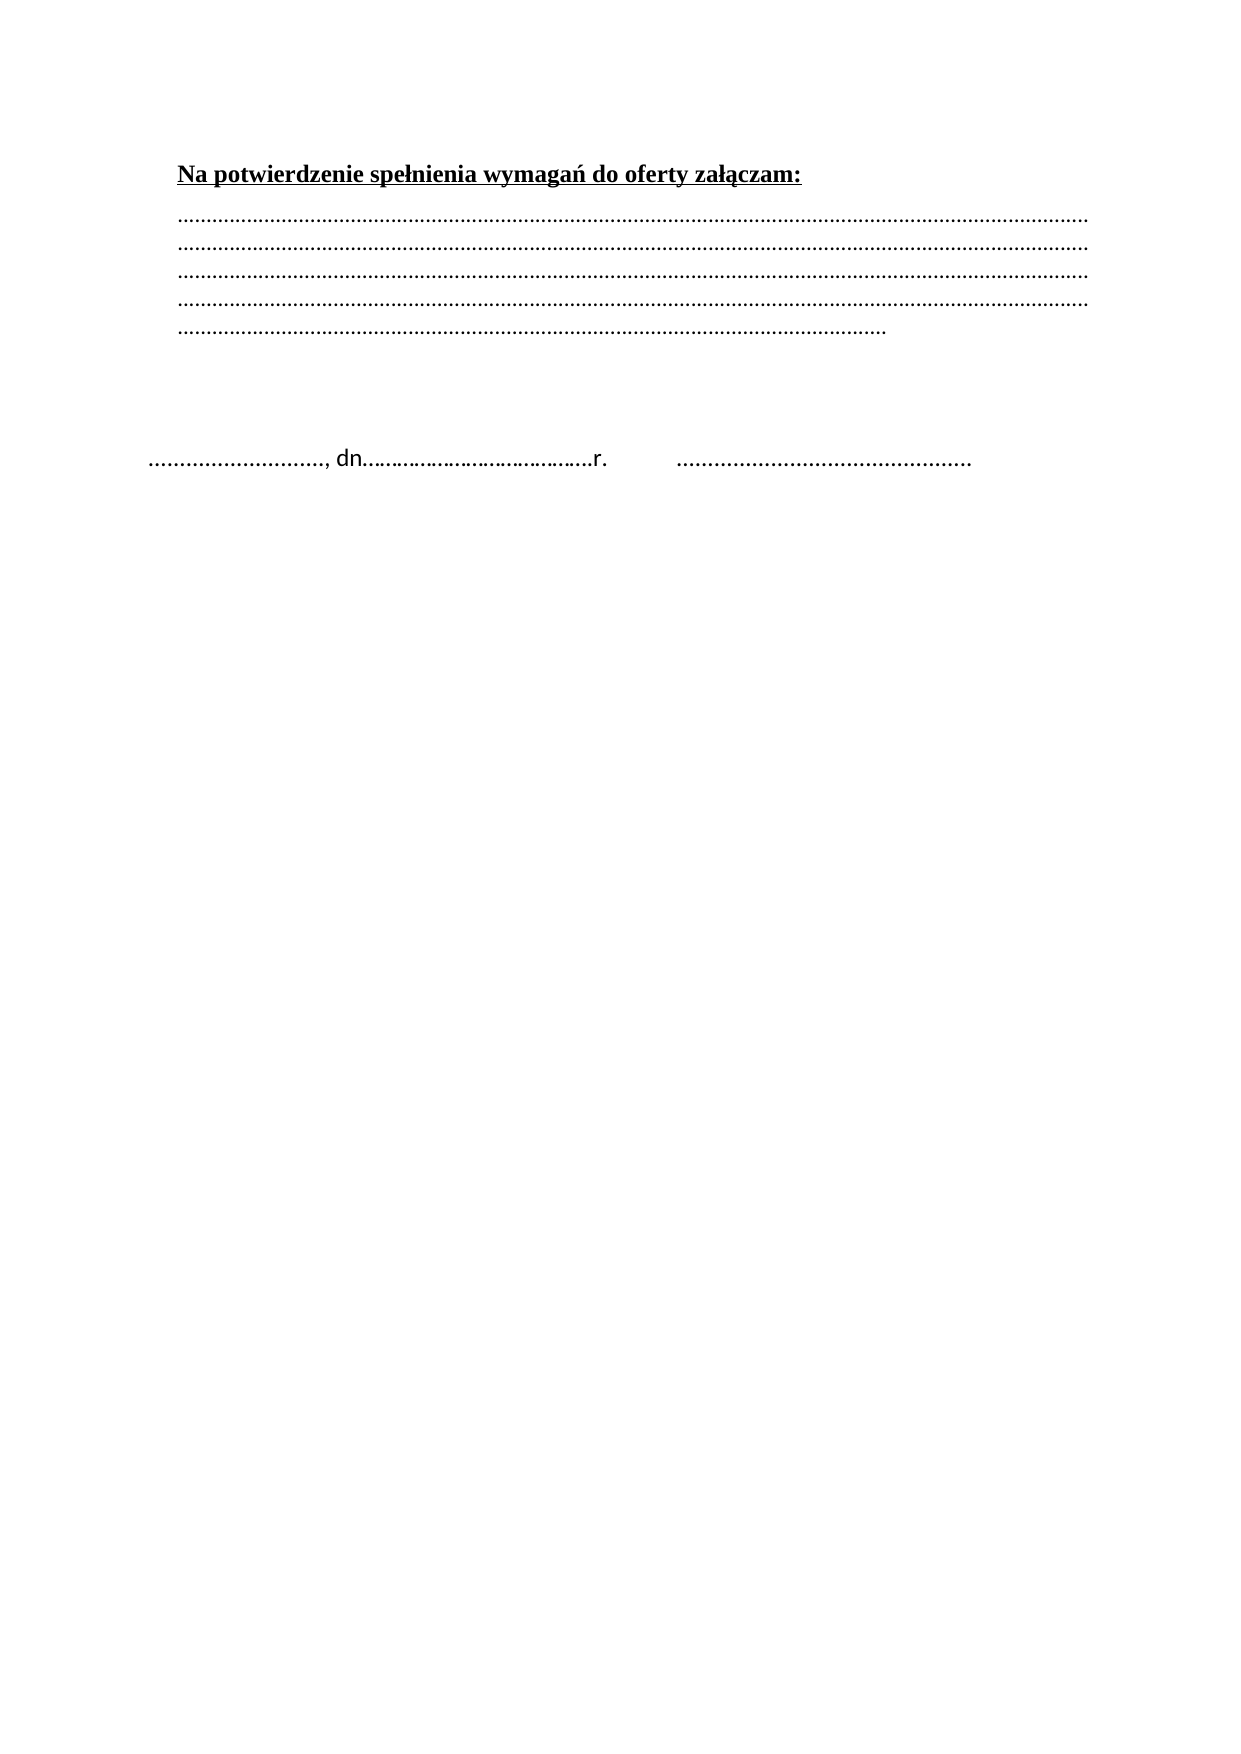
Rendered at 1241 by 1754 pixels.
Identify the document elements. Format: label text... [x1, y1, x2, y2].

text ................................................................................................................................................................................................................................................................................................................................................................................................................................................................................................................................................................................................................................................................................................................................................................................... [177, 200, 1093, 340]
text ............................, dn………………………………….r. ............................................... [148, 443, 1196, 473]
text Na potwierdzenie spełnienia wymagań do oferty załączam: [177, 159, 1093, 187]
